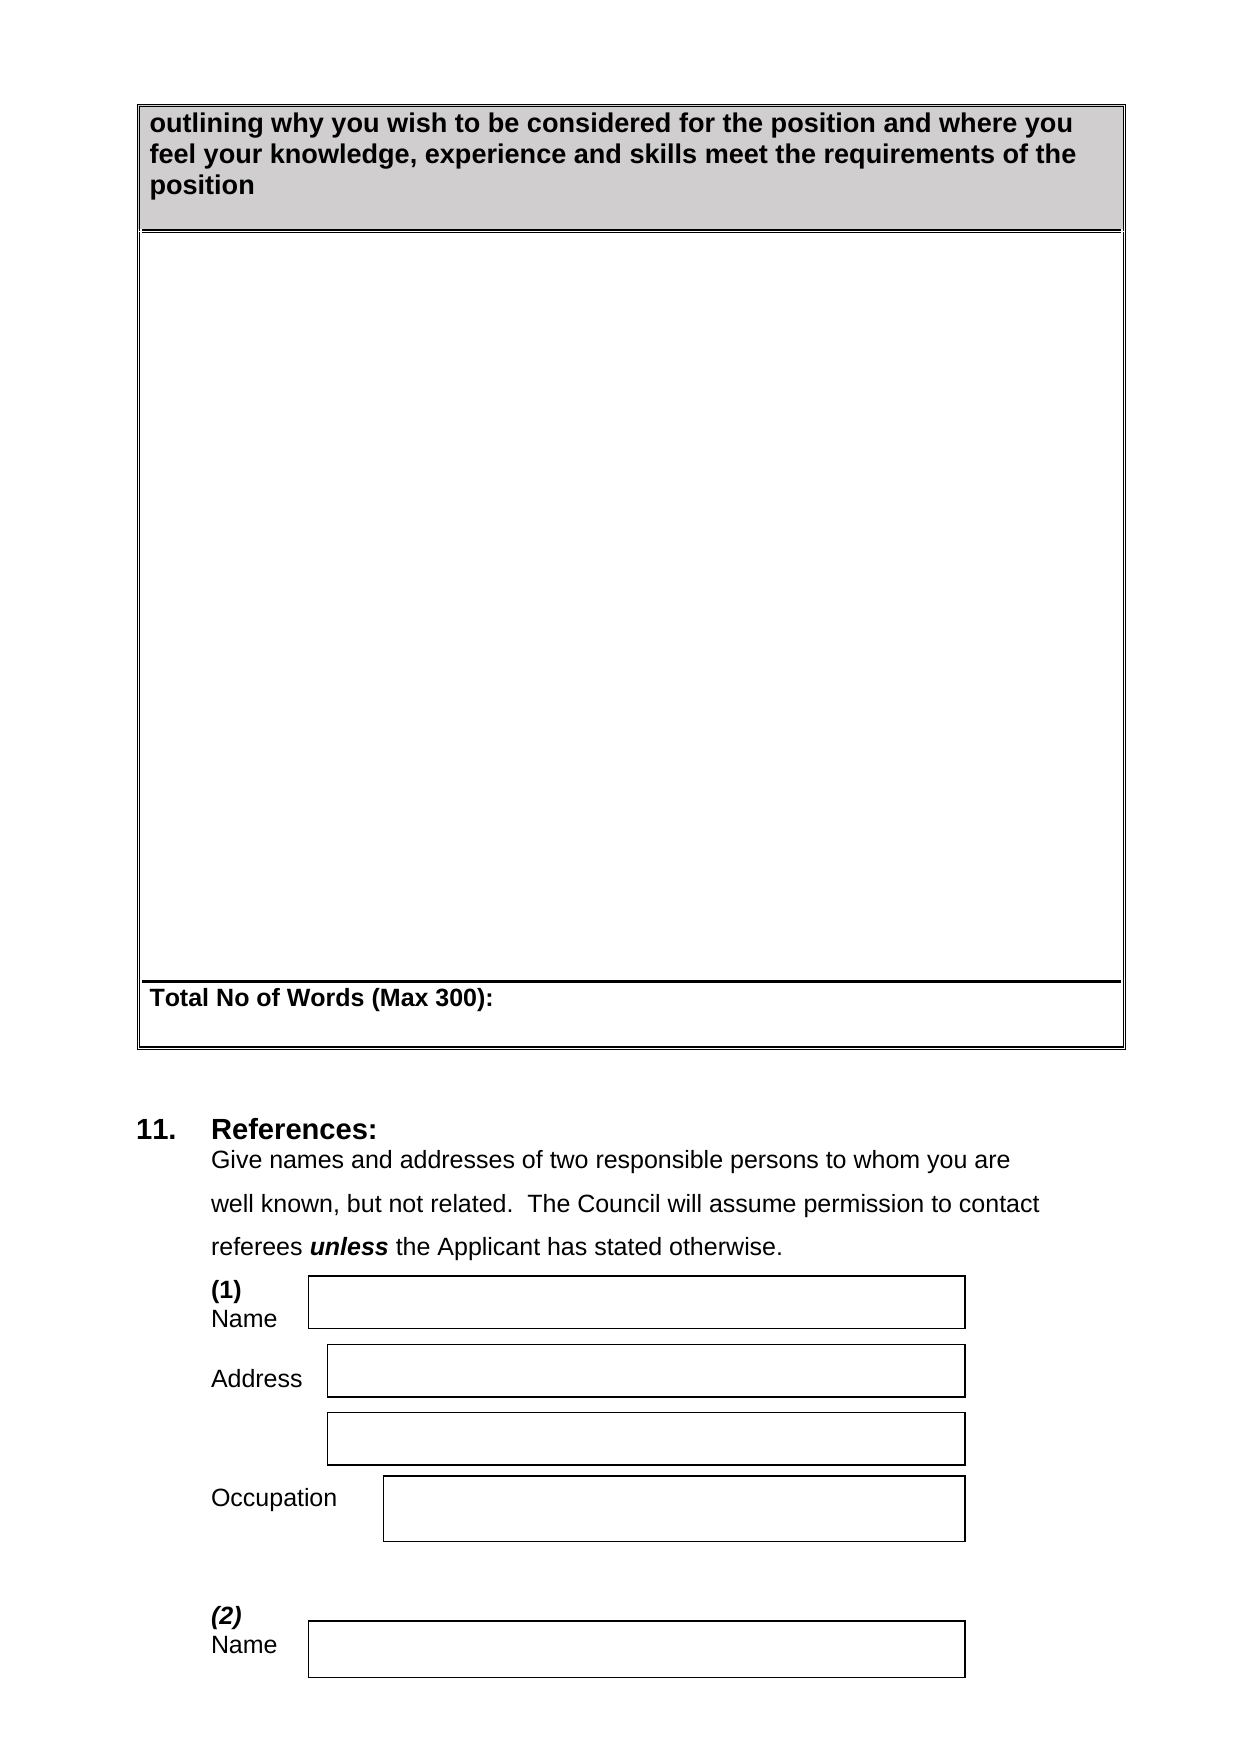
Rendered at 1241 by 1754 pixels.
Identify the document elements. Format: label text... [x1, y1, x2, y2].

text Name [136, 1629, 1125, 1658]
table_cell [140, 229, 1123, 980]
text Address [136, 1363, 1125, 1392]
text well known, but not related. The Council will assume permission to contact [136, 1189, 1125, 1217]
text (1) [136, 1275, 1125, 1304]
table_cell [140, 107, 1123, 229]
text 11. References: [136, 1112, 1125, 1146]
table_cell Total No of Words (Max 300): [140, 980, 1123, 1046]
text (2) [136, 1601, 1125, 1629]
text referees unless the Applicant has stated otherwise. [136, 1232, 1125, 1261]
text Name [136, 1304, 1125, 1332]
text Give names and addresses of two responsible persons to whom you are [136, 1146, 1125, 1174]
text Occupation [136, 1483, 1125, 1512]
